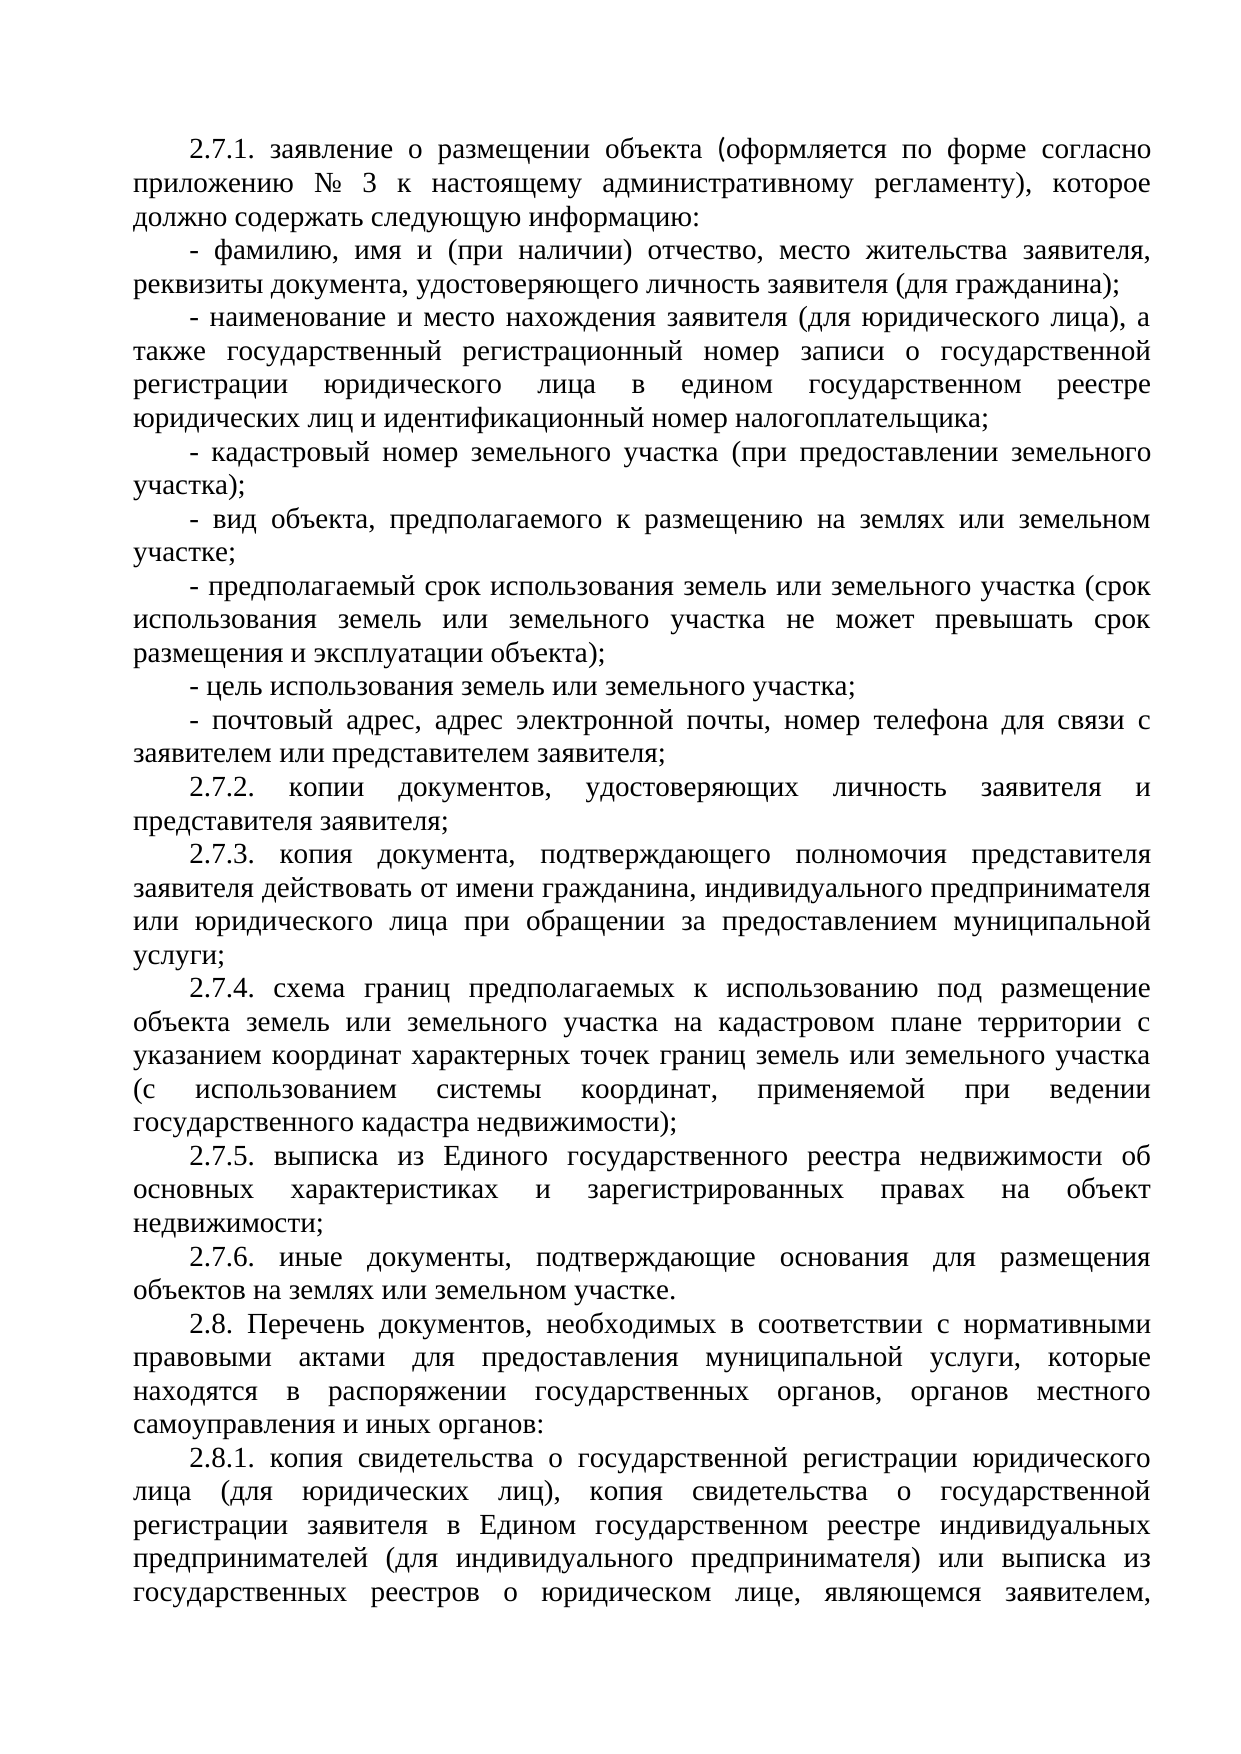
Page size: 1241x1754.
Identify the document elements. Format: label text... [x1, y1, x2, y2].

text - фамилию, имя и (при наличии) отчество, место жительства заявителя, реквизиты документа, удостоверяющего личность заявителя (для гражданина); [133, 232, 1152, 299]
text - наименование и место нахождения заявителя (для юридического лица), а также государственный регистрационный номер записи о государственной регистрации юридического лица в едином государственном реестре юридических лиц и идентификационный номер налогоплательщика; [133, 299, 1152, 434]
text - кадастровый номер земельного участка (при предоставлении земельного участка); [133, 434, 1152, 501]
text - предполагаемый срок использования земель или земельного участка (срок использования земель или земельного участка не может превышать срок размещения и эксплуатации объекта); [133, 568, 1152, 668]
text 2.7.2. копии документов, удостоверяющих личность заявителя и представителя заявителя; [133, 769, 1152, 836]
text 2.7.4. схема границ предполагаемых к использованию под размещение объекта земель или земельного участка на кадастровом плане территории с указанием координат характерных точек границ земель или земельного участка (с использованием системы координат, применяемой при ведении государственного кадастра недвижимости); [133, 970, 1152, 1138]
text 2.7.5. выписка из Единого государственного реестра недвижимости об основных характеристиках и зарегистрированных правах на объект недвижимости; [133, 1138, 1152, 1239]
text 2.7.3. копия документа, подтверждающего полномочия представителя заявителя действовать от имени гражданина, индивидуального предпринимателя или юридического лица при обращении за предоставлением муниципальной услуги; [133, 836, 1152, 970]
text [133, 1440, 1152, 1608]
text - вид объекта, предполагаемого к размещению на землях или земельном участке; [133, 501, 1152, 568]
text 2.7.1. заявление о размещении объекта (оформляется по форме согласно приложению № 3 к настоящему административному регламенту), которое должно содержать следующую информацию: [133, 130, 1152, 232]
text - почтовый адрес, адрес электронной почты, номер телефона для связи с заявителем или представителем заявителя; [133, 702, 1152, 769]
text 2.7.6. иные документы, подтверждающие основания для размещения объектов на землях или земельном участке. [133, 1239, 1152, 1306]
text 2.8. Перечень документов, необходимых в соответствии с нормативными правовыми актами для предоставления муниципальной услуги, которые находятся в распоряжении государственных органов, органов местного самоуправления и иных органов: [133, 1306, 1152, 1440]
text - цель использования земель или земельного участка; [133, 668, 1152, 702]
